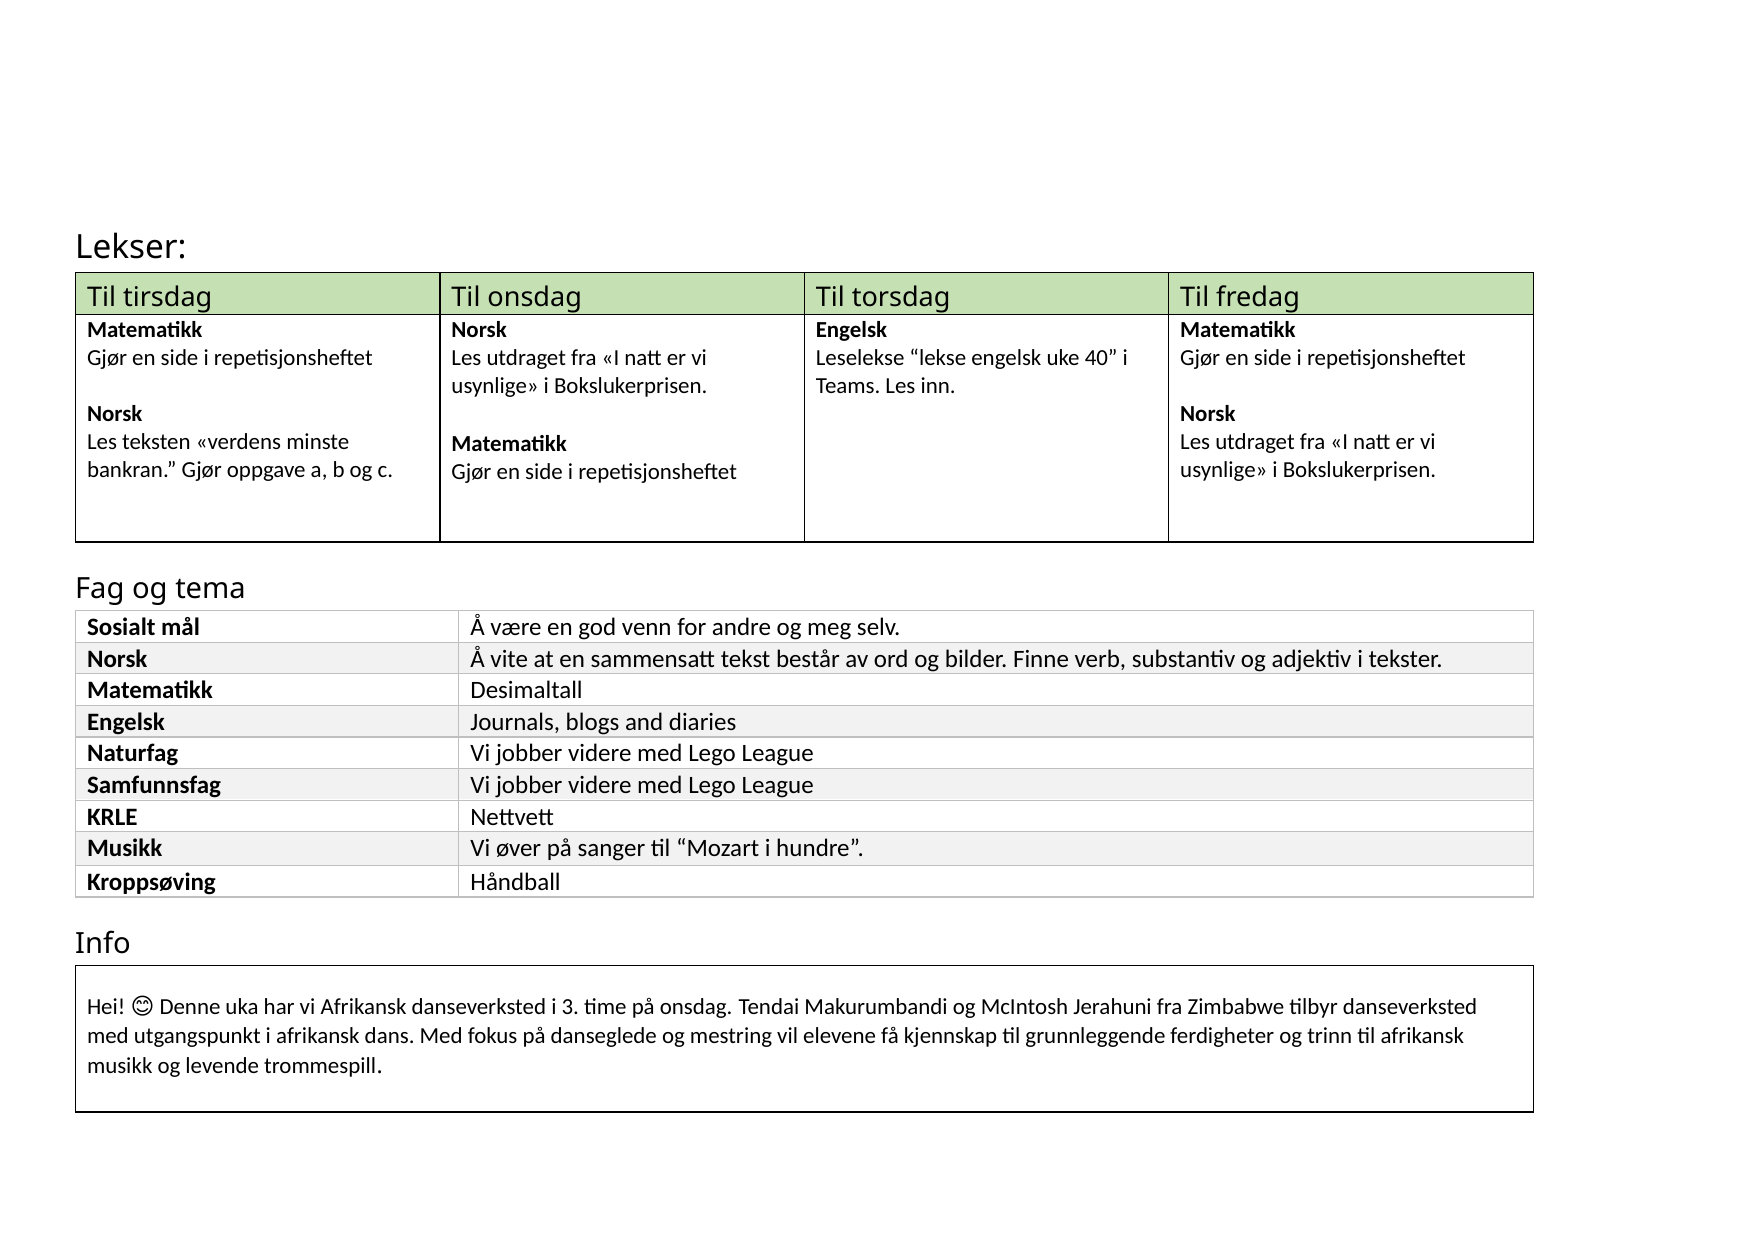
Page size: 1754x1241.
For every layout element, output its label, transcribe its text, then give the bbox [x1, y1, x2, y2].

table_cell Norsk [76, 643, 458, 673]
table_header Til torsdag [805, 273, 1168, 314]
table_cell Matematikk Gjør en side i repetisjonsheftet Norsk Les teksten «verdens minste bankran.” Gjør oppgave a, b og c. [76, 315, 439, 541]
table_cell Matematikk [76, 674, 458, 705]
table_cell KRLE [76, 801, 458, 831]
table_header Å være en god venn for andre og meg selv. [459, 611, 1533, 642]
table_cell Engelsk [76, 706, 458, 736]
table_cell Naturfag [76, 738, 458, 768]
table_cell Nettvett [459, 801, 1533, 831]
table_cell Desimaltall [459, 674, 1533, 705]
table_header Til fredag [1169, 273, 1533, 314]
subtitle Lekser: [75, 223, 1679, 268]
table_header Til tirsdag [76, 273, 439, 314]
table_cell Vi jobber videre med Lego League [459, 769, 1533, 799]
table_cell Håndball [459, 866, 1533, 896]
subtitle Info [75, 922, 1679, 962]
table_cell Samfunnsfag [76, 769, 458, 799]
subtitle Fag og tema [75, 567, 1679, 607]
table_cell Musikk [76, 832, 458, 865]
table_header Til onsdag [441, 273, 804, 314]
table_cell Norsk Les utdraget fra «I natt er vi usynlige» i Bokslukerprisen. Matematikk Gjør en side i repetisjonsheftet [441, 315, 804, 541]
table_cell Engelsk Leselekse “lekse engelsk uke 40” i Teams. Les inn. [805, 315, 1168, 541]
table_cell Kroppsøving [76, 866, 458, 896]
table_cell Å vite at en sammensatt tekst består av ord og bilder. Finne verb, substantiv og adjektiv i tekster. [459, 643, 1533, 673]
table_cell Matematikk Gjør en side i repetisjonsheftet Norsk Les utdraget fra «I natt er vi usynlige» i Bokslukerprisen. [1169, 315, 1533, 541]
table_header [76, 966, 1533, 1111]
table_cell Vi øver på sanger til “Mozart i hundre”. [459, 832, 1533, 865]
table_cell Journals, blogs and diaries [459, 706, 1533, 736]
table_header Sosialt mål [76, 611, 458, 642]
table_cell Vi jobber videre med Lego League [459, 738, 1533, 768]
